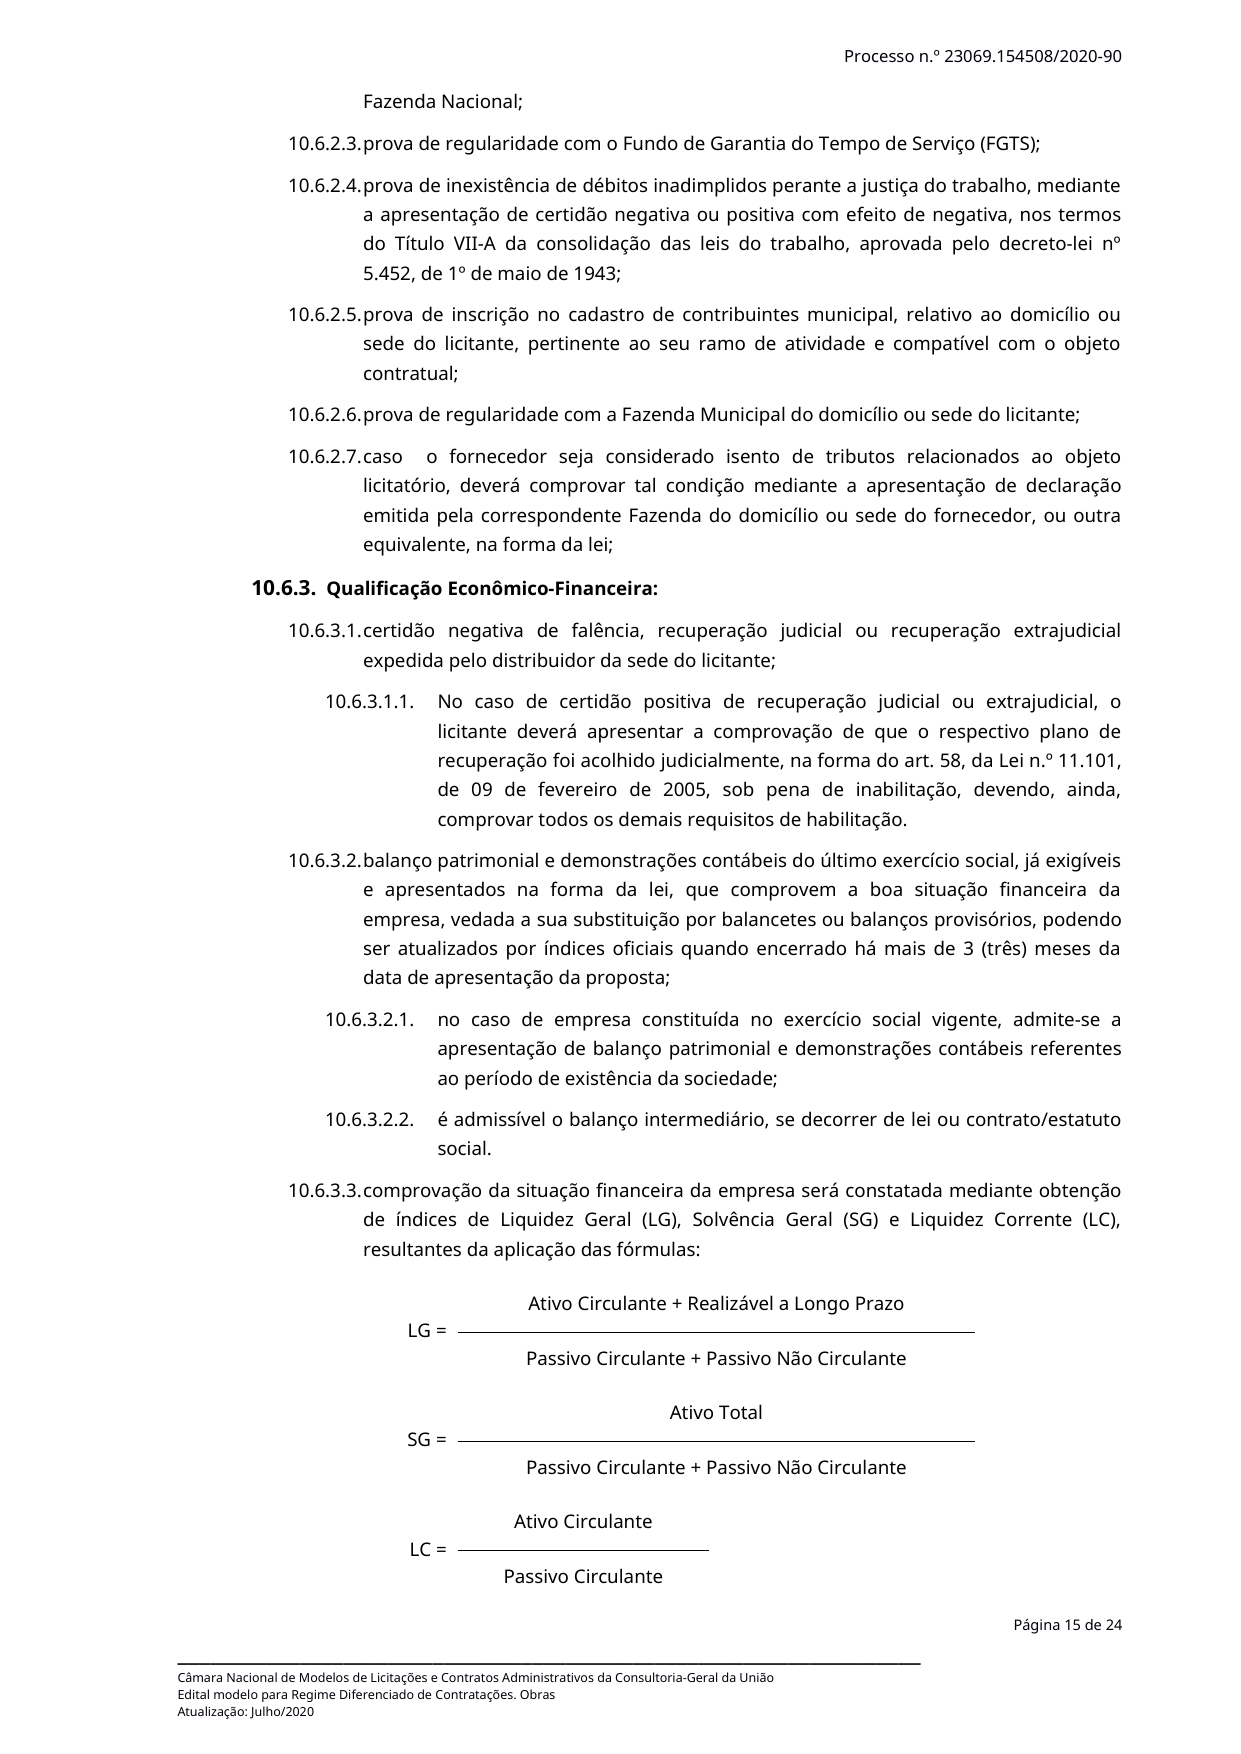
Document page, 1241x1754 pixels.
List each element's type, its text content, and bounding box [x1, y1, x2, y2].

list comprovação da situação financeira da empresa será constatada mediante obtenção de índices de Liquidez Geral (LG), Solvência Geral (SG) e Liquidez Corrente (LC), resultantes da aplicação das fórmulas: [288, 1177, 1122, 1261]
table_cell SG = [284, 1387, 458, 1496]
table_cell Ativo Total [458, 1387, 974, 1441]
list prova de regularidade com a Fazenda Municipal do domicílio ou sede do licitante; [288, 402, 1122, 427]
list certidão negativa de falência, recuperação judicial ou recuperação extrajudicial expedida pelo distribuidor da sede do licitante; [288, 618, 1122, 673]
table_cell LC = [284, 1496, 458, 1605]
list caso o fornecedor seja considerado isento de tributos relacionados ao objeto licitatório, deverá comprovar tal condição mediante a apresentação de declaração emitida pela correspondente Fazenda do domicílio ou sede do fornecedor, ou outra equivalente, na forma da lei; [288, 443, 1122, 557]
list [288, 89, 1122, 114]
list no caso de empresa constituída no exercício social vigente, admite-se a apresentação de balanço patrimonial e demonstrações contábeis referentes ao período de existência da sociedade; [325, 1006, 1122, 1090]
table_cell Passivo Circulante + Passivo Não Circulante [458, 1442, 974, 1496]
list prova de inexistência de débitos inadimplidos perante a justiça do trabalho, mediante a apresentação de certidão negativa ou positiva com efeito de negativa, nos termos do Título VII-A da consolidação das leis do trabalho, aprovada pelo decreto-lei nº 5.452, de 1º de maio de 1943; [288, 172, 1122, 285]
list prova de inscrição no cadastro de contribuintes municipal, relativo ao domicílio ou sede do licitante, pertinente ao seu ramo de atividade e compatível com o objeto contratual; [288, 301, 1122, 386]
list é admissível o balanço intermediário, se decorrer de lei ou contrato/estatuto social. [325, 1106, 1122, 1161]
table_cell Ativo Circulante [458, 1496, 709, 1550]
table_cell Passivo Circulante [458, 1551, 709, 1605]
list balanço patrimonial e demonstrações contábeis do último exercício social, já exigíveis e apresentados na forma da lei, que comprovem a boa situação financeira da empresa, vedada a sua substituição por balancetes ou balanços provisórios, podendo ser atualizados por índices oficiais quando encerrado há mais de 3 (três) meses da data de apresentação da proposta; [288, 847, 1122, 990]
table_header LG = [284, 1278, 458, 1387]
table_header Ativo Circulante + Realizável a Longo Prazo [458, 1278, 974, 1332]
list No caso de certidão positiva de recuperação judicial ou extrajudicial, o licitante deverá apresentar a comprovação de que o respectivo plano de recuperação foi acolhido judicialmente, na forma do art. 58, da Lei n.º 11.101, de 09 de fevereiro de 2005, sob pena de inabilitação, devendo, ainda, comprovar todos os demais requisitos de habilitação. [325, 689, 1122, 831]
list Qualificação Econômico-Financeira: [251, 573, 1122, 601]
list prova de regularidade com o Fundo de Garantia do Tempo de Serviço (FGTS); [288, 130, 1122, 156]
table_cell Passivo Circulante + Passivo Não Circulante [458, 1333, 974, 1387]
